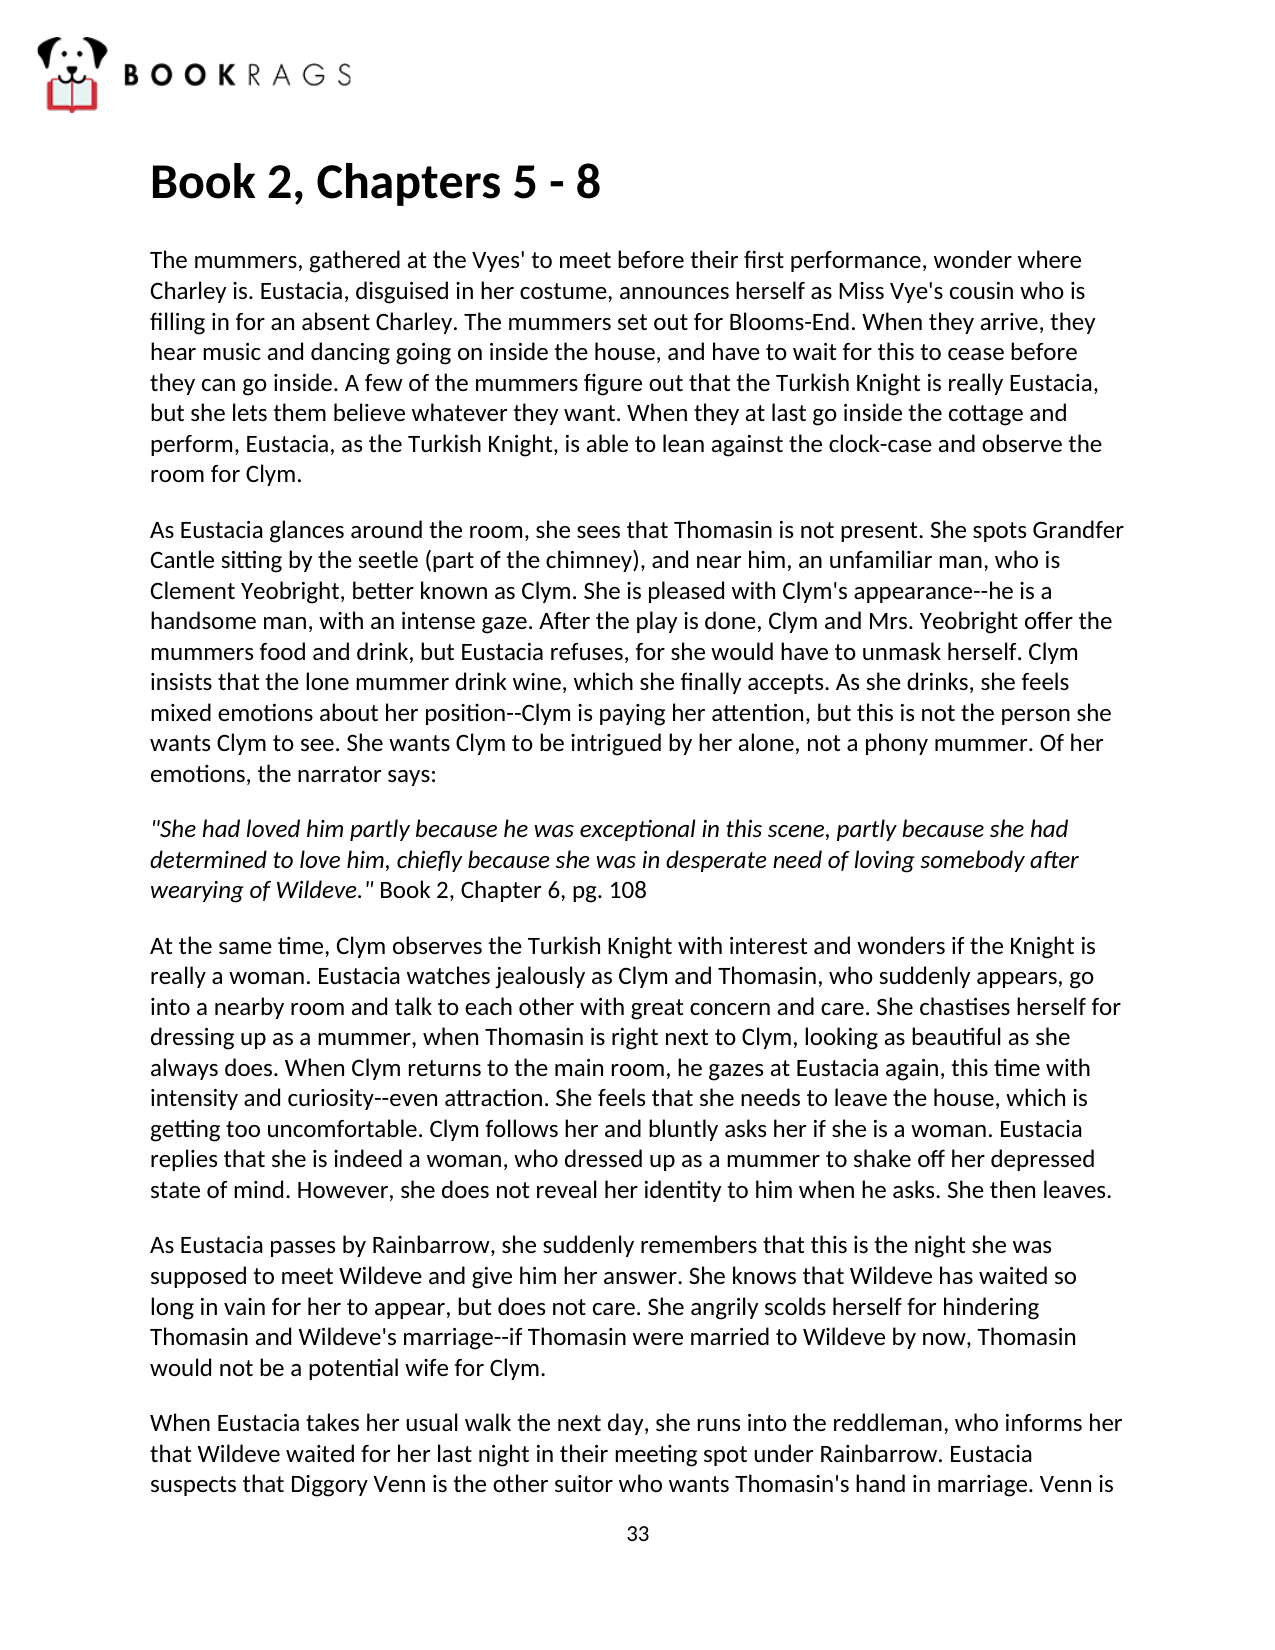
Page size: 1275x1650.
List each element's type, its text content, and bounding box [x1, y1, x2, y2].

text As Eustacia passes by Rainbarrow, she suddenly remembers that this is the night she was supposed to meet Wildeve and give him her answer. She knows that Wildeve has waited so long in vain for her to appear, but does not care. She angrily scolds herself for hindering Thomasin and Wildeve's marriage--if Thomasin were married to Wildeve by now, Thomasin would not be a potential wife for Clym. [150, 1230, 1125, 1382]
text As Eustacia glances around the room, she sees that Thomasin is not present. She spots Grandfer Cantle sitting by the seetle (part of the chimney), and near him, an unfamiliar man, who is Clement Yeobright, better known as Clym. She is pleased with Clym's appearance--he is a handsome man, with an intense gaze. After the play is done, Clym and Mrs. Yeobright offer the mummers food and drink, but Eustacia refuses, for she would have to unmask herself. Clym insists that the lone mummer drink wine, which she finally accepts. As she drinks, she feels mixed emotions about her position--Clym is paying her attention, but this is not the person she wants Clym to see. She wants Clym to be intrigued by her alone, not a phony mummer. Of her emotions, the narrator says: [150, 514, 1125, 788]
picture [37, 37, 351, 113]
text The mummers, gathered at the Vyes' to meet before their first performance, wonder where Charley is. Eustacia, disguised in her costume, announces herself as Miss Vye's cousin who is filling in for an absent Charley. The mummers set out for Blooms-End. When they arrive, they hear music and dancing going on inside the house, and have to wait for this to cease before they can go inside. A few of the mummers figure out that the Turkish Knight is really Eustacia, but she lets them believe whatever they want. When they at last go inside the cottage and perform, Eustacia, as the Turkish Knight, is able to lean against the clock-case and observe the room for Clym. [150, 244, 1125, 489]
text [150, 1407, 1125, 1499]
text At the same time, Clym observes the Turkish Knight with interest and wonders if the Knight is really a woman. Eustacia watches jealously as Clym and Thomasin, who suddenly appears, go into a nearby room and talk to each other with great concern and care. She chastises herself for dressing up as a mummer, when Thomasin is right next to Clym, looking as beautiful as she always does. When Clym returns to the main room, he gazes at Eustacia again, this time with intensity and curiosity--even attraction. She feels that she needs to leave the house, which is getting too uncomfortable. Clym follows her and bluntly asks her if she is a woman. Eustacia replies that she is indeed a woman, who dressed up as a mummer to shake off her depressed state of mind. However, she does not reveal her identity to him when he asks. She then leaves. [150, 930, 1125, 1205]
text Book 2, Chapters 5 - 8 [150, 150, 1125, 211]
text "She had loved him partly because he was exceptional in this scene, partly because she had determined to love him, chiefly because she was in desperate need of loving somebody after wearying of Wildeve." Book 2, Chapter 6, pg. 108 [150, 813, 1125, 905]
